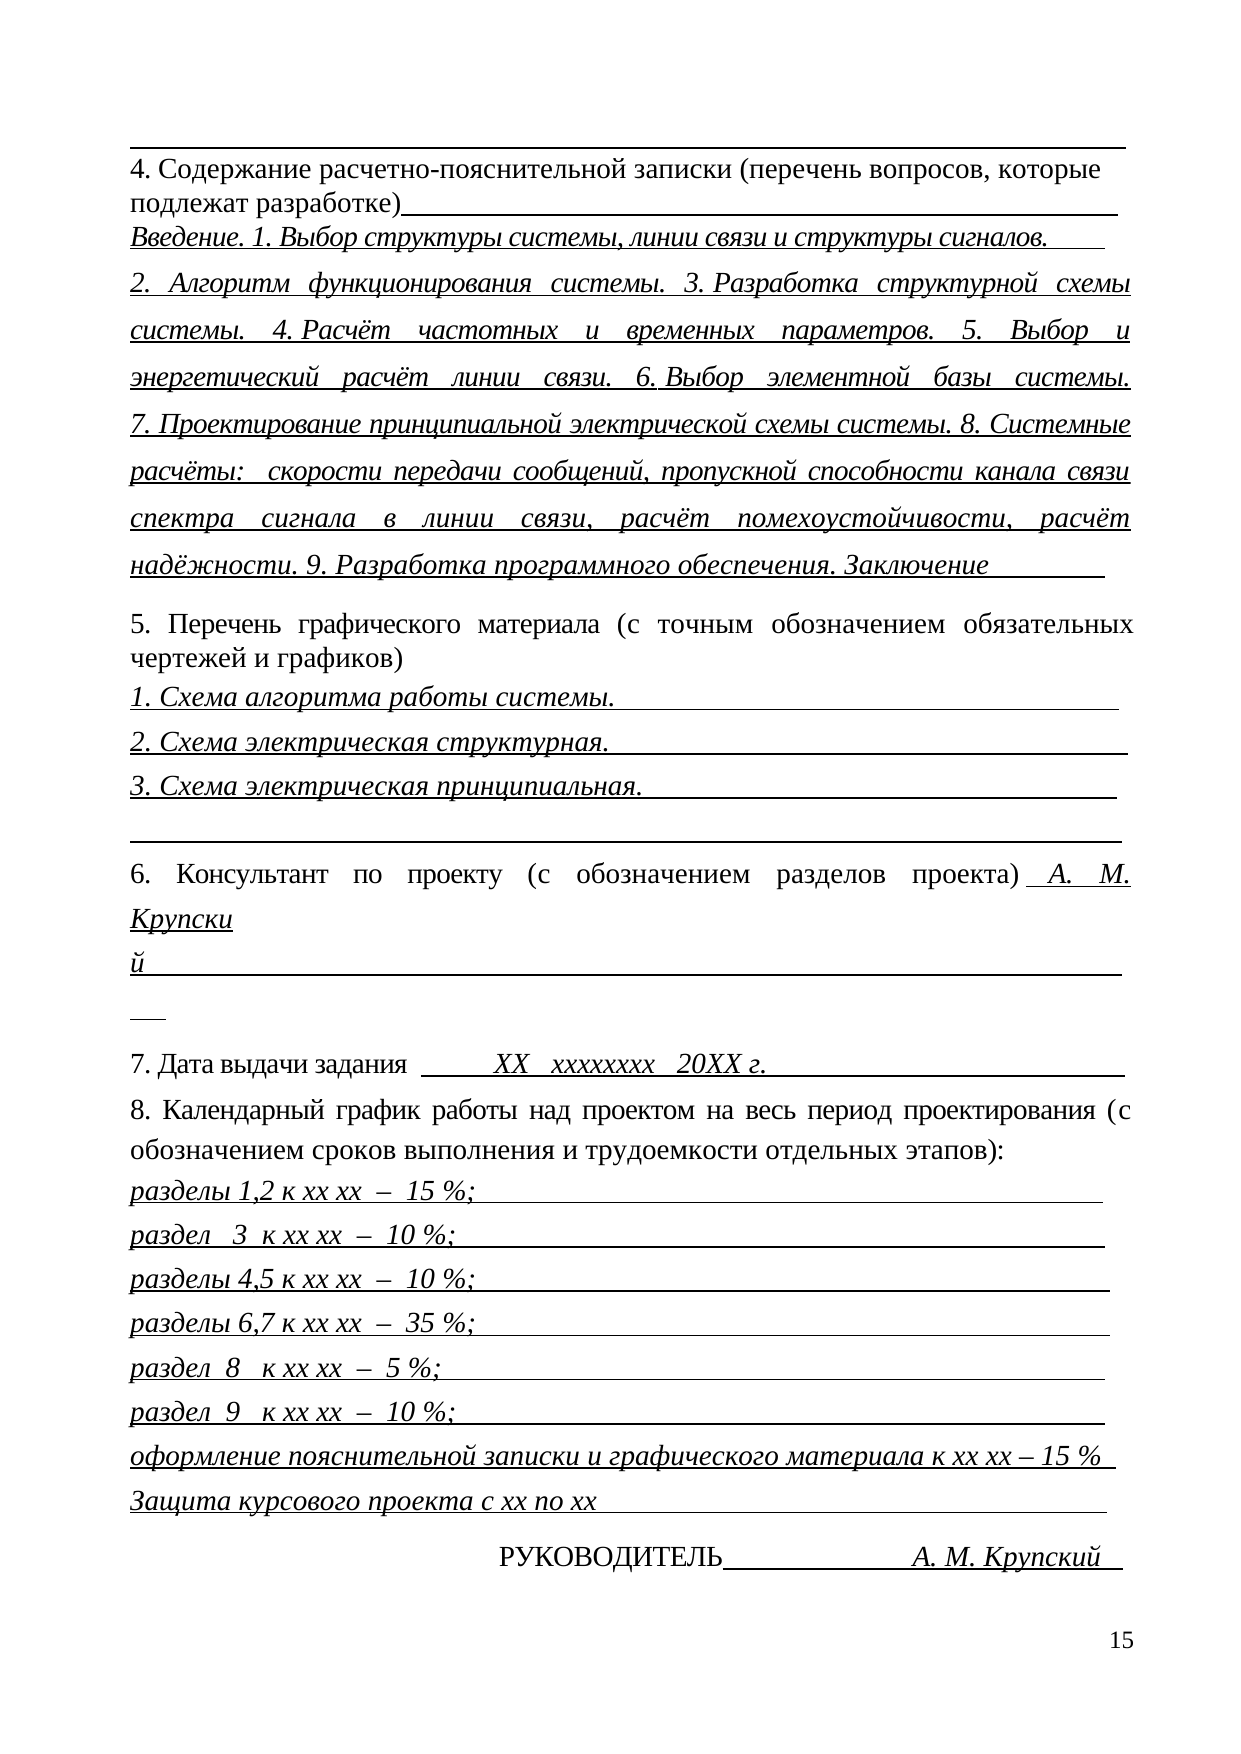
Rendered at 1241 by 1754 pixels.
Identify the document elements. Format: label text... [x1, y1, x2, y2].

text разделы 4,5 к xx xx – 10 %;–––––––––––––––––––––––––––––––––––––––– [130, 1261, 1131, 1295]
text 7. Дата выдачи задания –––––XX хххххххх 20ХX г.–––––––––––––––––––––– – [130, 1046, 1134, 1080]
text раздел 8 к xx xx – 5 %;–––––––––––––––––––––––––––––––––––––––– –– [130, 1350, 1131, 1383]
text 2. Алгоритм функционирования системы. 3. Разработка структурной схемы системы. 4. Расчёт частотных и временных параметров. 5. Выбор и энергетический расчёт линии связи. 6. Выбор элементной базы системы. 7. Проектирование принципиальной электрической схемы системы. 8. Системные расчёты: скорости передачи сообщений, пропускной способности канала связи спектра сигнала в линии связи, расчёт помехоустойчивости, расчёт надёжности. 9. Разработка программного обеспечения. Заключение [130, 266, 1131, 295]
text 2. Алгоритм функционирования системы. 3. Разработка структурной схемы системы. 4. Расчёт частотных и временных параметров. 5. Выбор и энергетический расчёт линии связи. 6. Выбор элементной базы системы. 7. Проектирование принципиальной электрической схемы системы. 8. Системные расчёты: скорости передачи сообщений, пропускной способности канала связи спектра сигнала в линии связи, расчёт помехоустойчивости, расчёт надёжности. 9. Разработка программного обеспечения. Заключение [130, 389, 1131, 435]
text 2. Схема электрическая структурная.–––––––––––––––––––––––––––––––––– [130, 724, 1131, 757]
text разделы 6,7 к xx xx – 35 %;––––––––––––––––––––––––––––––––––––––– – [130, 1306, 1131, 1339]
text РУКОВОДИТЕЛЬ– ––––––––––– А. М. Крупский [424, 1539, 1131, 1573]
text 2. Алгоритм функционирования системы. 3. Разработка структурной схемы системы. 4. Расчёт частотных и временных параметров. 5. Выбор и энергетический расчёт линии связи. 6. Выбор элементной базы системы. 7. Проектирование принципиальной электрической схемы системы. 8. Системные расчёты: скорости передачи сообщений, пропускной способности канала связи спектра сигнала в линии связи, расчёт помехоустойчивости, расчёт надёжности. 9. Разработка программного обеспечения. Заключение [130, 296, 1131, 388]
text Защита курсового проекта с хх по хх–––––––––––––––––––––––––––––––– [130, 1483, 1131, 1516]
text 1. Схема алгоритма работы системы. –––––––––––––––––––––––––––––– [130, 679, 1131, 713]
text 2. Алгоритм функционирования системы. 3. Разработка структурной схемы системы. 4. Расчёт частотных и временных параметров. 5. Выбор и энергетический расчёт линии связи. 6. Выбор элементной базы системы. 7. Проектирование принципиальной электрической схемы системы. 8. Системные расчёты: скорости передачи сообщений, пропускной способности канала связи спектра сигнала в линии связи, расчёт помехоустойчивости, расчёт надёжности. 9. Разработка программного обеспечения. Заключение [130, 531, 1131, 580]
text 8. Календарный график работы над проектом на весь период проектирования (с обозначением сроков выполнения и трудоемкости отдельных этапов): [130, 1092, 1131, 1166]
text 2. Алгоритм функционирования системы. 3. Разработка структурной схемы системы. 4. Расчёт частотных и временных параметров. 5. Выбор и энергетический расчёт линии связи. 6. Выбор элементной базы системы. 7. Проектирование принципиальной электрической схемы системы. 8. Системные расчёты: скорости передачи сообщений, пропускной способности канала связи спектра сигнала в линии связи, расчёт помехоустойчивости, расчёт надёжности. 9. Разработка программного обеспечения. Заключение [130, 437, 1131, 482]
text разделы 1,2 к xx xx – 15 %;–––––––––––––––––––––––––––––––––––––– – [130, 1173, 1131, 1206]
text Введение. 1. Выбор структуры системы, линии связи и структуры сигналов. [130, 219, 1131, 252]
text раздел 9 к xx xx – 10 %;––––––––––––––––––––––––––––––––––––––––– [130, 1394, 1131, 1428]
text 6. Консультант по проекту (с обозначением разделов проекта) А. М. Крупский–––––––––––––––––––––––––––––––––––––––––––––––––––––––––––––––––––– – [130, 857, 1131, 1023]
text –––––––––––––––––––––––––––––––––––––––––––––––––––––––––––––––––––– [130, 812, 1131, 846]
text –––––––––––––––––––––––––––––––––––––––––––––––––––––– —––– [130, 118, 1131, 152]
text 2. Алгоритм функционирования системы. 3. Разработка структурной схемы системы. 4. Расчёт частотных и временных параметров. 5. Выбор и энергетический расчёт линии связи. 6. Выбор элементной базы системы. 7. Проектирование принципиальной электрической схемы системы. 8. Системные расчёты: скорости передачи сообщений, пропускной способности канала связи спектра сигнала в линии связи, расчёт помехоустойчивости, расчёт надёжности. 9. Разработка программного обеспечения. Заключение [130, 484, 1131, 529]
text 4. Содержание расчетно-пояснительной записки (перечень вопросов, которые подлежат разработке) [130, 152, 1131, 219]
text раздел 3 к xx xx – 10 %;––––––––––––––––––––––––––––––––––––– –––– [130, 1217, 1131, 1251]
text 3. Схема электрическая принципиальная.–––––––––––––––––––––––––––––– – [130, 768, 1131, 802]
text 5. Перечень графического материала (с точным обозначением обязательных чертежей и графиков) [130, 606, 1134, 673]
text оформление пояснительной записки и графического материала к хх хх – 15 % [130, 1438, 1131, 1472]
